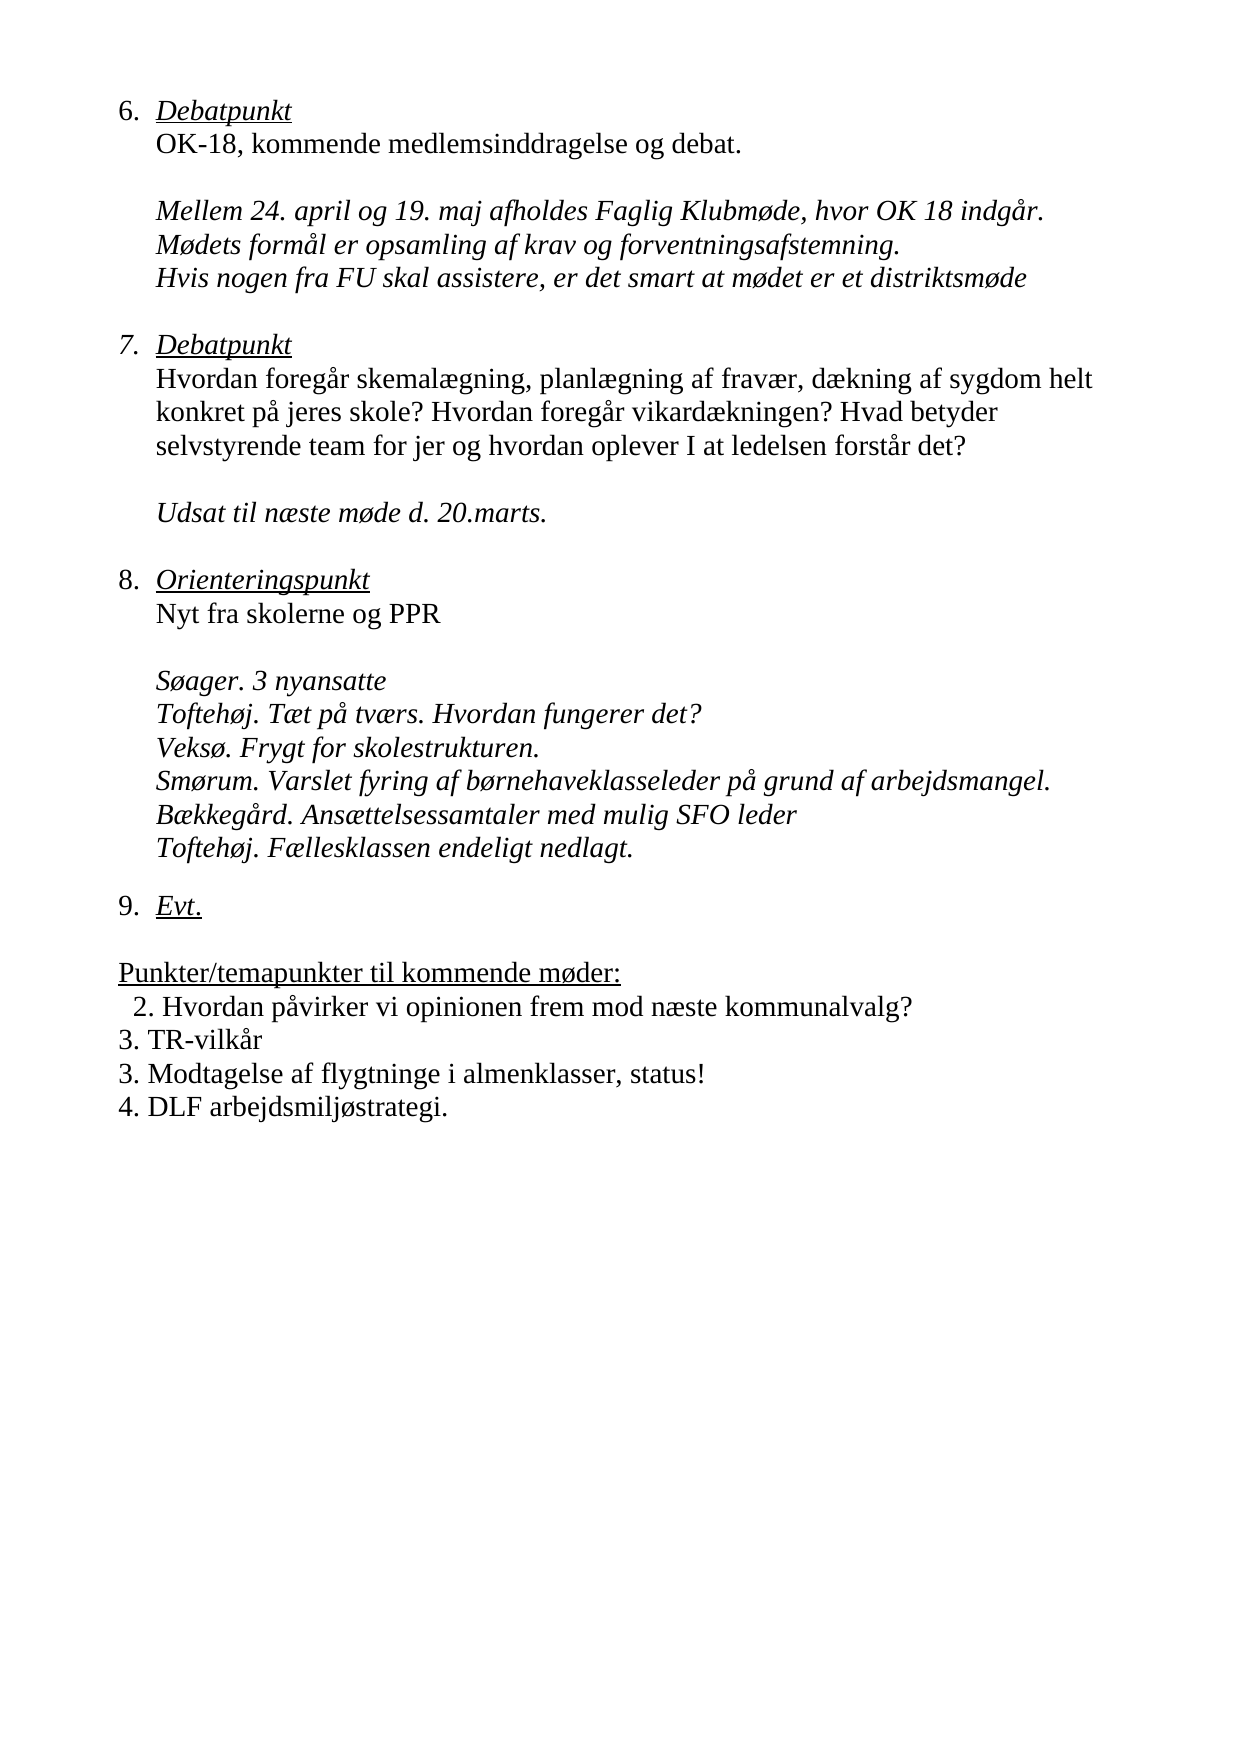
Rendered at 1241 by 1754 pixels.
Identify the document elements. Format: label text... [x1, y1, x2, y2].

text 4. DLF arbejdsmiljøstrategi. [118, 1089, 1122, 1123]
text 3. Modtagelse af flygtninge i almenklasser, status! [118, 1056, 1122, 1089]
text Smørum. Varslet fyring af børnehaveklasseleder på grund af arbejdsmangel. [156, 763, 1122, 797]
text Punkter/temapunkter til kommende møder: [118, 955, 1122, 989]
list Debatpunkt [118, 93, 1122, 126]
list Hvordan foregår skemalægning, planlægning af fravær, dækning af sygdom helt konkret på jeres skole? Hvordan foregår vikardækningen? Hvad betyder selvstyrende team for jer og hvordan oplever I at ledelsen forstår det? [156, 361, 1122, 462]
text 2. Hvordan påvirker vi opinionen frem mod næste kommunalvalg? [118, 989, 1122, 1022]
list Udsat til næste møde d. 20.marts. [156, 495, 1122, 529]
list Evt. [118, 888, 1122, 922]
text Toftehøj. Tæt på tværs. Hvordan fungerer det? [156, 696, 1122, 730]
text 3. TR-vilkår [118, 1022, 1122, 1056]
text Mødets formål er opsamling af krav og forventningsafstemning. [156, 227, 1122, 260]
text Nyt fra skolerne og PPR [156, 596, 1122, 629]
text OK-18, kommende medlemsinddragelse og debat. [156, 126, 1122, 160]
text Bækkegård. Ansættelsessamtaler med mulig SFO leder [156, 797, 1122, 831]
text Hvis nogen fra FU skal assistere, er det smart at mødet er et distriktsmøde [156, 260, 1122, 294]
list Debatpunkt [118, 327, 1122, 361]
text Toftehøj. Fællesklassen endeligt nedlagt. [156, 831, 1122, 888]
text Søager. 3 nyansatte [156, 663, 1122, 696]
list Orienteringspunkt [118, 562, 1122, 596]
text Veksø. Frygt for skolestrukturen. [156, 730, 1122, 763]
text Mellem 24. april og 19. maj afholdes Faglig Klubmøde, hvor OK 18 indgår. [156, 193, 1122, 227]
